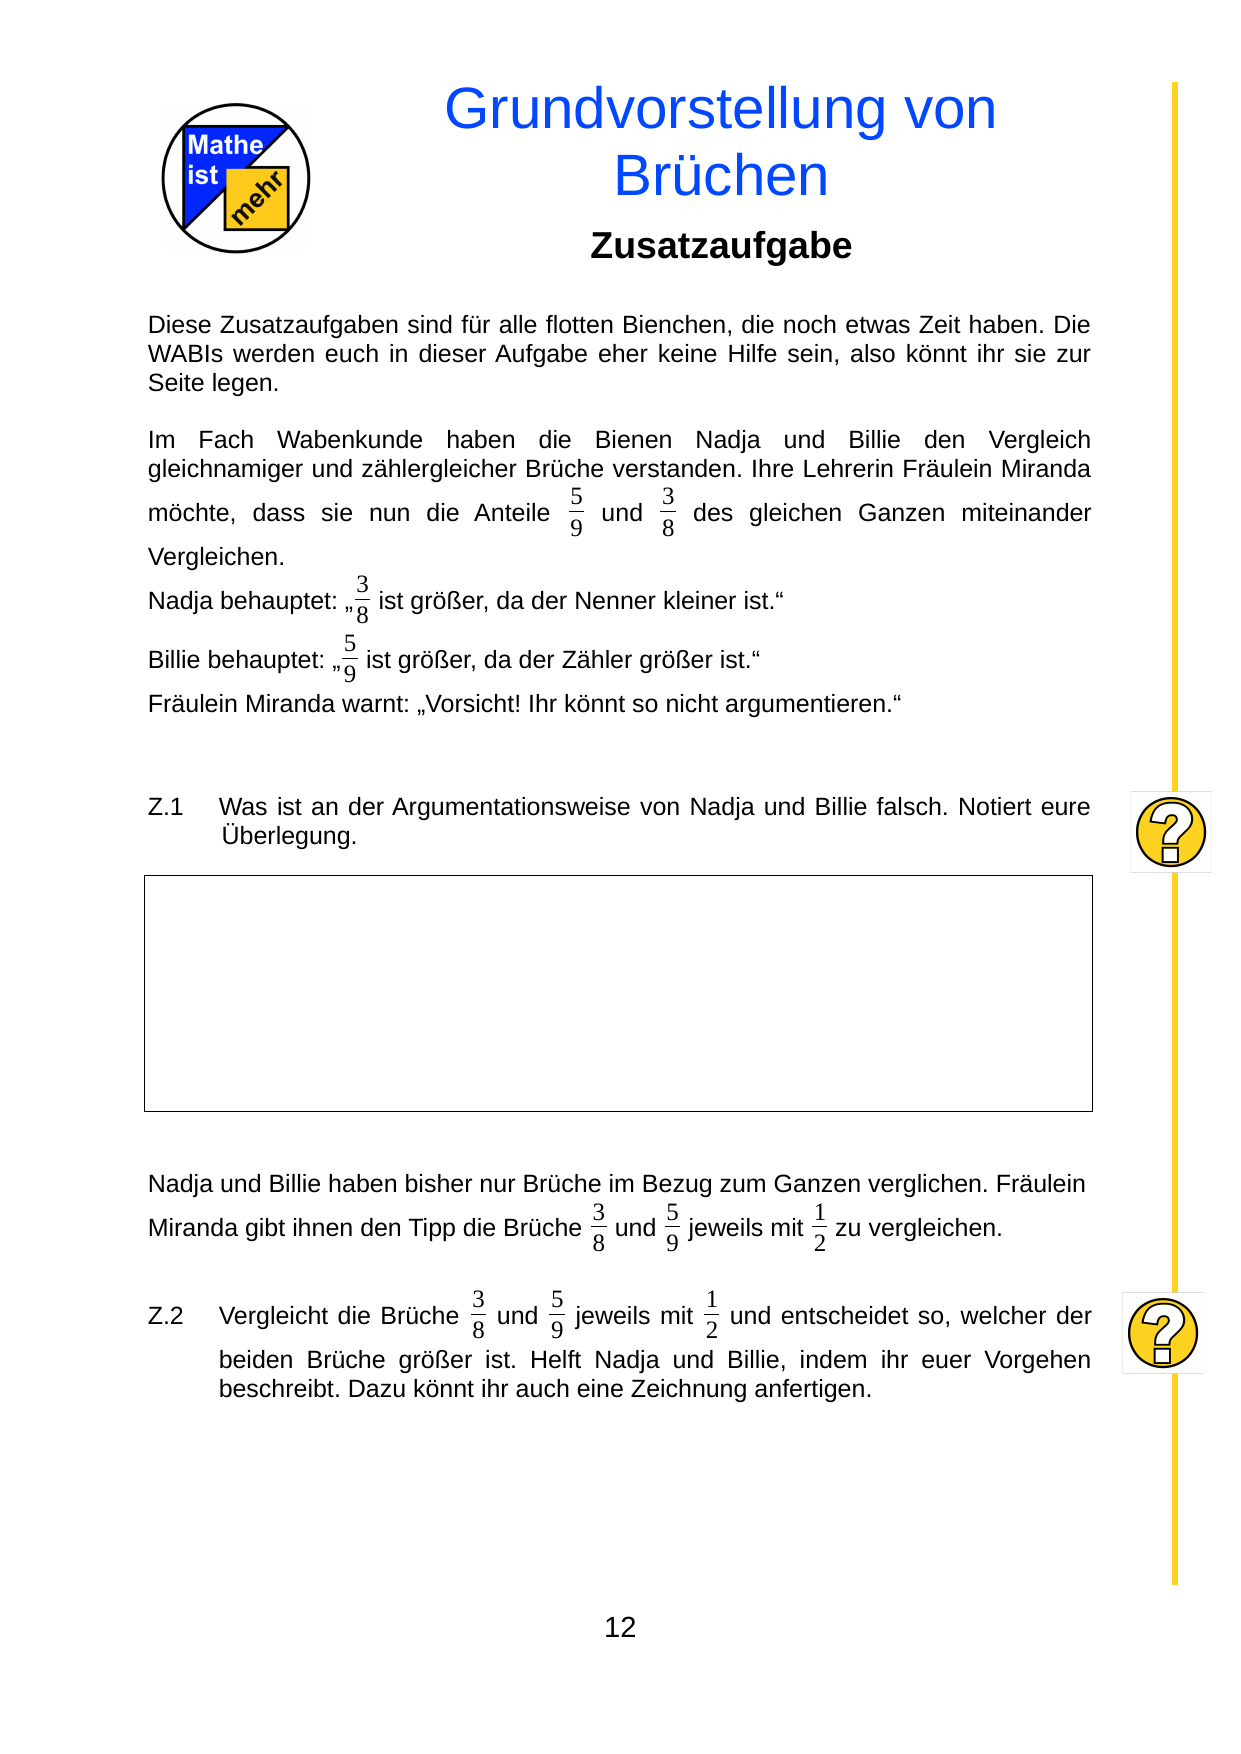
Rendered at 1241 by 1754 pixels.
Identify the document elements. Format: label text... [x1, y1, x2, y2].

picture [161, 103, 311, 254]
text Nadja und Billie haben bisher nur Brüche im Bezug zum Ganzen verglichen. Fräulein [148, 1169, 1093, 1198]
text Im Fach Wabenkunde haben die Bienen Nadja und Billie den Vergleich gleichnamiger und zählergleicher Brüche verstanden. Ihre Lehrerin Fräulein Miranda möchte, dass sie nun die Anteile und des gleichen Ganzen miteinander Vergleichen. Nadja behauptet: „ ist größer, da der Nenner kleiner ist.“ [148, 425, 1093, 629]
text Miranda gibt ihnen den Tipp die Brüche und jeweils mit zu vergleichen. [148, 1198, 1093, 1257]
text Diese Zusatzaufgaben sind für alle flotten Bienchen, die noch etwas Zeit haben. Die WABIs werden euch in dieser Aufgabe eher keine Hilfe sein, also könnt ihr sie zur Seite legen. [148, 310, 1093, 397]
table_header [145, 876, 1092, 1111]
text Fräulein Miranda warnt: „Vorsicht! Ihr könnt so nicht argumentieren.“ [148, 688, 1093, 717]
picture [1122, 1292, 1204, 1374]
text Billie behauptet: „ ist größer, da der Zähler größer ist.“ [148, 629, 1093, 688]
picture [1130, 791, 1212, 873]
text Z.1 Was ist an der Argumentationsweise von Nadja und Billie falsch. Notiert eure Überlegung. [148, 792, 1093, 850]
text Z.2 Vergleicht die Brüche und jeweils mit und entscheidet so, welcher der beiden Brüche größer ist. Helft Nadja und Billie, indem ihr euer Vorgehen beschreibt. Dazu könnt ihr auch eine Zeichnung anfertigen. [148, 1286, 1093, 1402]
